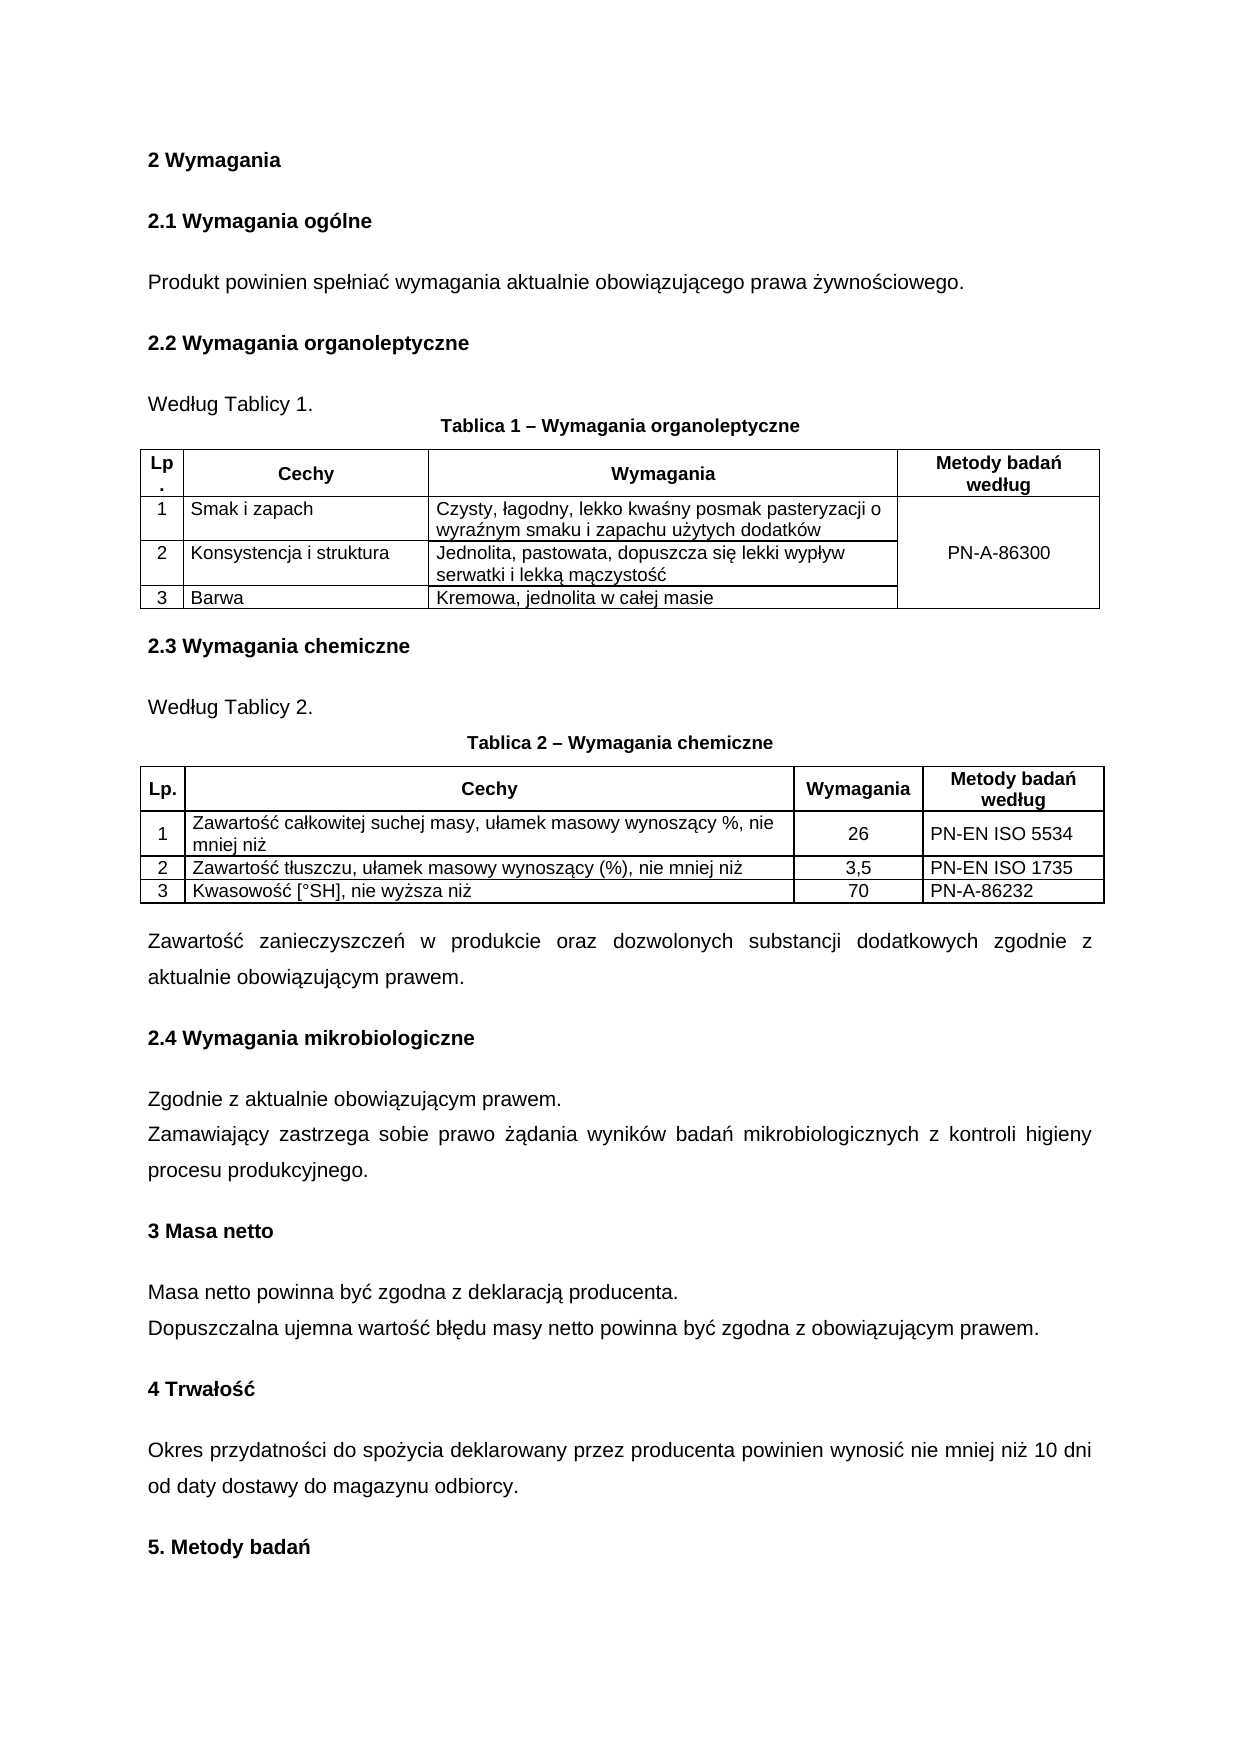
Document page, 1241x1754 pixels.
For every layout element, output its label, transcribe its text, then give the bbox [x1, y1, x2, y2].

text Masa netto powinna być zgodna z deklaracją producenta. [148, 1280, 1093, 1304]
text 2.4 Wymagania mikrobiologiczne [148, 1025, 1093, 1049]
text Według Tablicy 2. [148, 695, 1093, 719]
table_cell Konsystencja i struktura [184, 541, 428, 585]
text Dopuszczalna ujemna wartość błędu masy netto powinna być zgodna z obowiązującym prawem. [148, 1316, 1093, 1340]
table_cell Barwa [184, 586, 428, 608]
table_cell 2 [141, 857, 184, 878]
table_cell PN-A-86232 [924, 880, 1103, 902]
table_cell Kwasowość [°SH], nie wyższa niż [186, 880, 793, 902]
table_cell 1 [141, 812, 184, 855]
table_cell Czysty, łagodny, lekko kwaśny posmak pasteryzacji o wyraźnym smaku i zapachu użytych dodatków [429, 497, 897, 540]
table_cell Zawartość całkowitej suchej masy, ułamek masowy wynoszący %, nie mniej niż [186, 812, 793, 855]
table_cell PN-EN ISO 1735 [924, 857, 1103, 878]
table_cell 70 [795, 880, 922, 902]
table_header Wymagania [429, 450, 897, 496]
table_cell Smak i zapach [184, 497, 428, 540]
text 2 Wymagania [148, 148, 1093, 172]
table_header Lp. [141, 767, 184, 810]
table_cell 3 [141, 586, 183, 608]
table_header Cechy [186, 767, 793, 810]
table_cell 1 [141, 497, 183, 540]
text 2.3 Wymagania chemiczne [148, 634, 1093, 658]
subtitle Tablica 2 – Wymagania chemiczne [148, 732, 1093, 753]
table_cell PN-EN ISO 5534 [924, 812, 1103, 855]
table_header Wymagania [795, 767, 922, 810]
text Zamawiający zastrzega sobie prawo żądania wyników badań mikrobiologicznych z kontroli higieny procesu produkcyjnego. [148, 1122, 1093, 1182]
table_header Lp. [141, 450, 183, 496]
table_cell 3 [141, 880, 184, 902]
text Zawartość zanieczyszczeń w produkcie oraz dozwolonych substancji dodatkowych zgodnie z aktualnie obowiązującym prawem. [148, 928, 1093, 988]
text 2.1 Wymagania ogólne [148, 208, 1093, 232]
table_cell 3,5 [795, 857, 922, 878]
table_header Cechy [184, 450, 428, 496]
text 5. Metody badań [148, 1535, 1093, 1559]
text 3 Masa netto [148, 1219, 1093, 1243]
text 4 Trwałość [148, 1377, 1093, 1401]
table_cell Jednolita, pastowata, dopuszcza się lekki wypływ serwatki i lekką mączystość [429, 542, 897, 585]
table_cell Kremowa, jednolita w całej masie [429, 587, 897, 608]
text 2.2 Wymagania organoleptyczne [148, 330, 1093, 354]
text Okres przydatności do spożycia deklarowany przez producenta powinien wynosić nie mniej niż 10 dni od daty dostawy do magazynu odbiorcy. [148, 1438, 1093, 1498]
text Według Tablicy 1. [148, 391, 1093, 415]
table_cell PN-A-86300 [898, 497, 1099, 608]
text Produkt powinien spełniać wymagania aktualnie obowiązującego prawa żywnościowego. [148, 269, 1093, 293]
text Zgodnie z aktualnie obowiązującym prawem. [148, 1086, 1093, 1110]
table_cell 26 [795, 812, 922, 855]
table_cell 2 [141, 541, 183, 585]
table_header Metody badań według [924, 767, 1103, 810]
table_cell Zawartość tłuszczu, ułamek masowy wynoszący (%), nie mniej niż [186, 857, 793, 878]
table_header Metody badań według [898, 450, 1099, 496]
subtitle Tablica 1 – Wymagania organoleptyczne [148, 415, 1093, 437]
